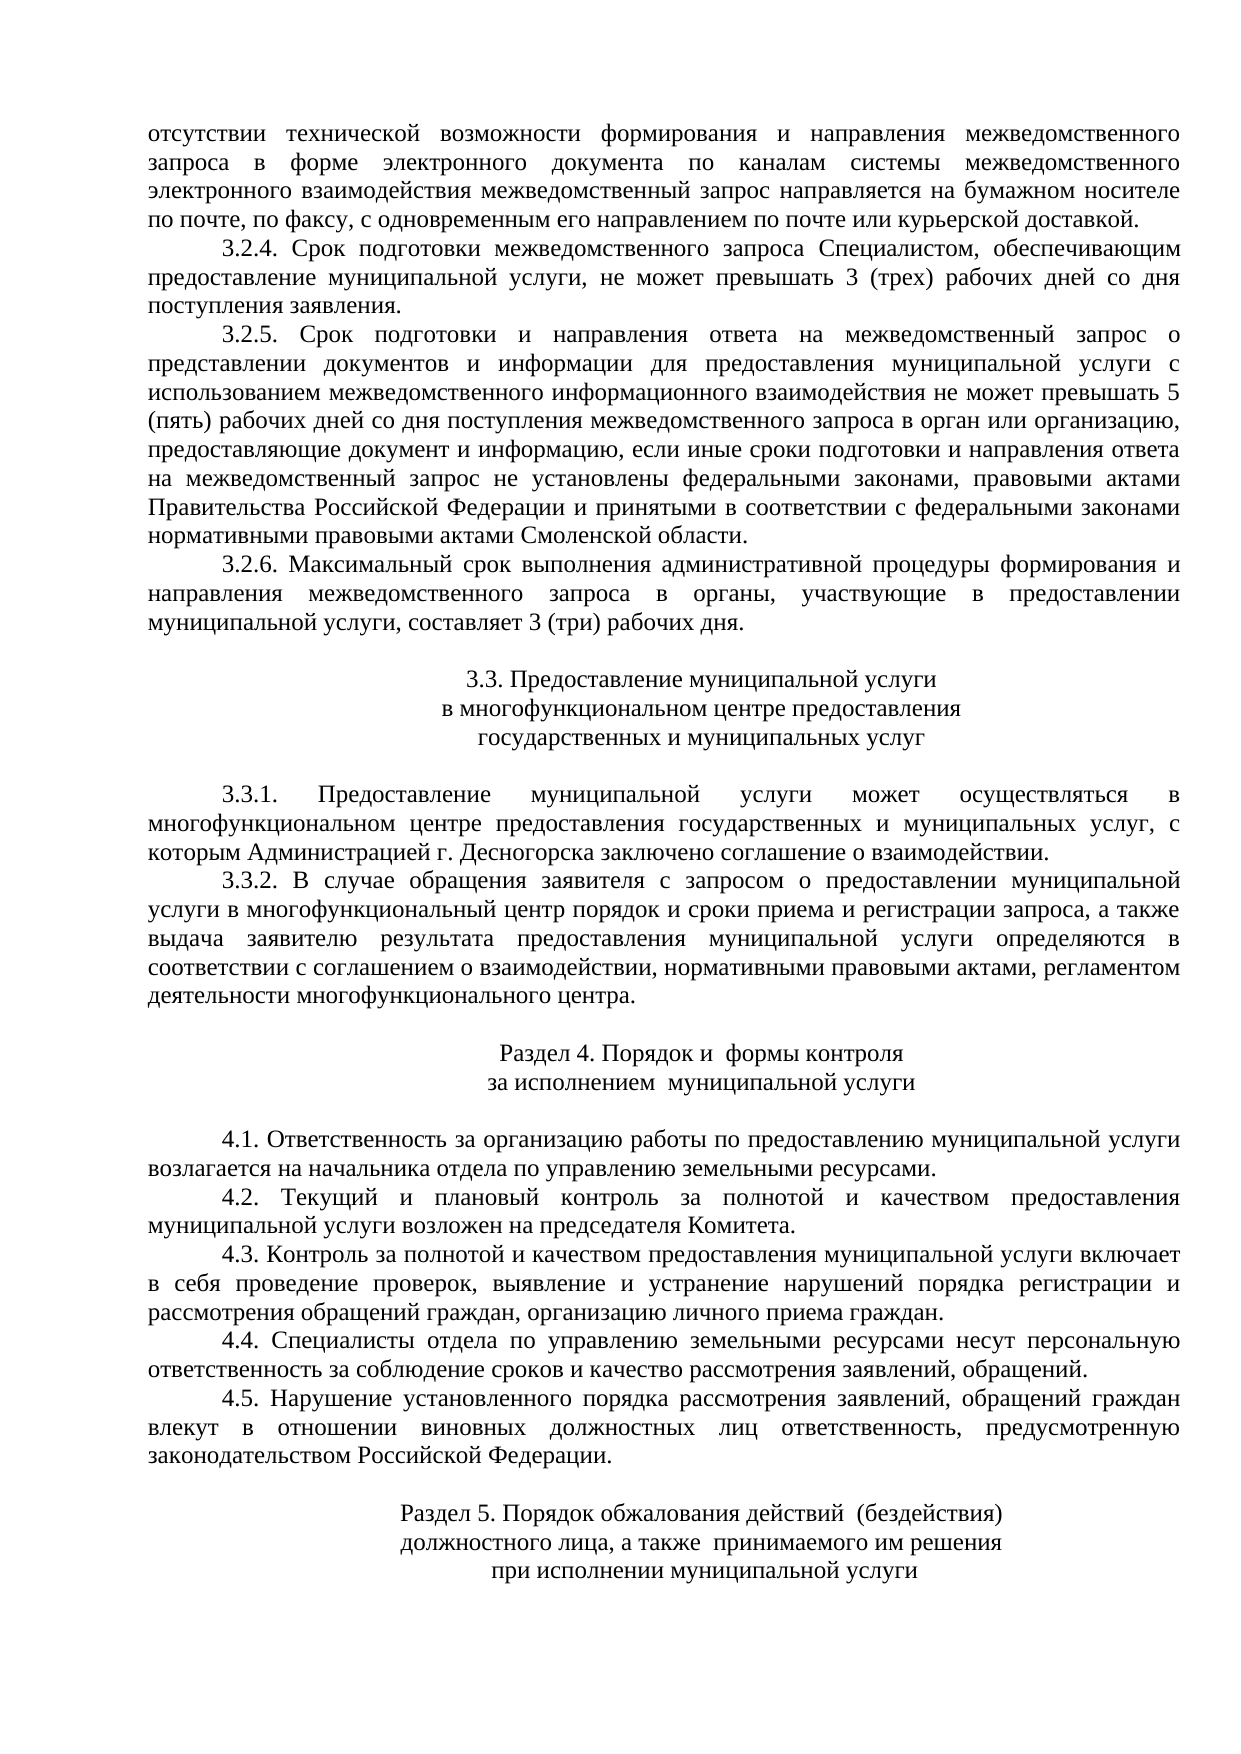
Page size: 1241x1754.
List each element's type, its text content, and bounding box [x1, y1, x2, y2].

text Раздел 5. Порядок обжалования действий (бездействия) [148, 1498, 1181, 1527]
text 3.2.5. Срок подготовки и направления ответа на межведомственный запрос о представлении документов и информации для предоставления муниципальной услуги с использованием межведомственного информационного взаимодействия не может превышать 5 (пять) рабочих дней со дня поступления межведомственного запроса в орган или организацию, предоставляющие документ и информацию, если иные сроки подготовки и направления ответа на межведомственный запрос не установлены федеральными законами, правовыми актами Правительства Российской Федерации и принятыми в соответствии с федеральными законами нормативными правовыми актами Смоленской области. [148, 319, 1181, 549]
text 3.2.4. Срок подготовки межведомственного запроса Специалистом, обеспечивающим предоставление муниципальной услуги, не может превышать 3 (трех) рабочих дней со дня поступления заявления. [148, 233, 1181, 319]
text 4.3. Контроль за полнотой и качеством предоставления муниципальной услуги включает в себя проведение проверок, выявление и устранение нарушений порядка регистрации и рассмотрения обращений граждан, организацию личного приема граждан. [148, 1239, 1181, 1326]
text 4.2. Текущий и плановый контроль за полнотой и качеством предоставления муниципальной услуги возложен на председателя Комитета. [148, 1182, 1181, 1239]
text 3.2.6. Максимальный срок выполнения административной процедуры формирования и направления межведомственного запроса в органы, участвующие в предоставлении муниципальной услуги, составляет 3 (три) рабочих дня. [148, 549, 1181, 636]
text 3.3.2. В случае обращения заявителя с запросом о предоставлении муниципальной услуги в многофункциональный центр порядок и сроки приема и регистрации запроса, а также выдача заявителю результата предоставления муниципальной услуги определяются в соответствии с соглашением о взаимодействии, нормативными правовыми актами, регламентом деятельности многофункционального центра. [148, 866, 1181, 1009]
text при исполнении муниципальной услуги [148, 1556, 1181, 1584]
text 4.4. Специалисты отдела по управлению земельными ресурсами несут персональную ответственность за соблюдение сроков и качество рассмотрения заявлений, обращений. [148, 1326, 1181, 1383]
text в многофункциональном центре предоставления [148, 693, 1181, 722]
text 3.3.1. Предоставление муниципальной услуги может осуществляться в многофункциональном центре предоставления государственных и муниципальных услуг, с которым Администрацией г. Десногорска заключено соглашение о взаимодействии. [148, 779, 1181, 866]
text 4.5. Нарушение установленного порядка рассмотрения заявлений, обращений граждан влекут в отношении виновных должностных лиц ответственность, предусмотренную законодательством Российской Федерации. [148, 1383, 1181, 1469]
text 3.3. Предоставление муниципальной услуги [148, 664, 1181, 693]
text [148, 118, 1181, 233]
text должностного лица, а также принимаемого им решения [148, 1527, 1181, 1556]
text Раздел 4. Порядок и формы контроля [148, 1038, 1181, 1067]
text за исполнением муниципальной услуги [148, 1067, 1181, 1096]
text государственных и муниципальных услуг [148, 722, 1181, 751]
text 4.1. Ответственность за организацию работы по предоставлению муниципальной услуги возлагается на начальника отдела по управлению земельными ресурсами. [148, 1124, 1181, 1182]
